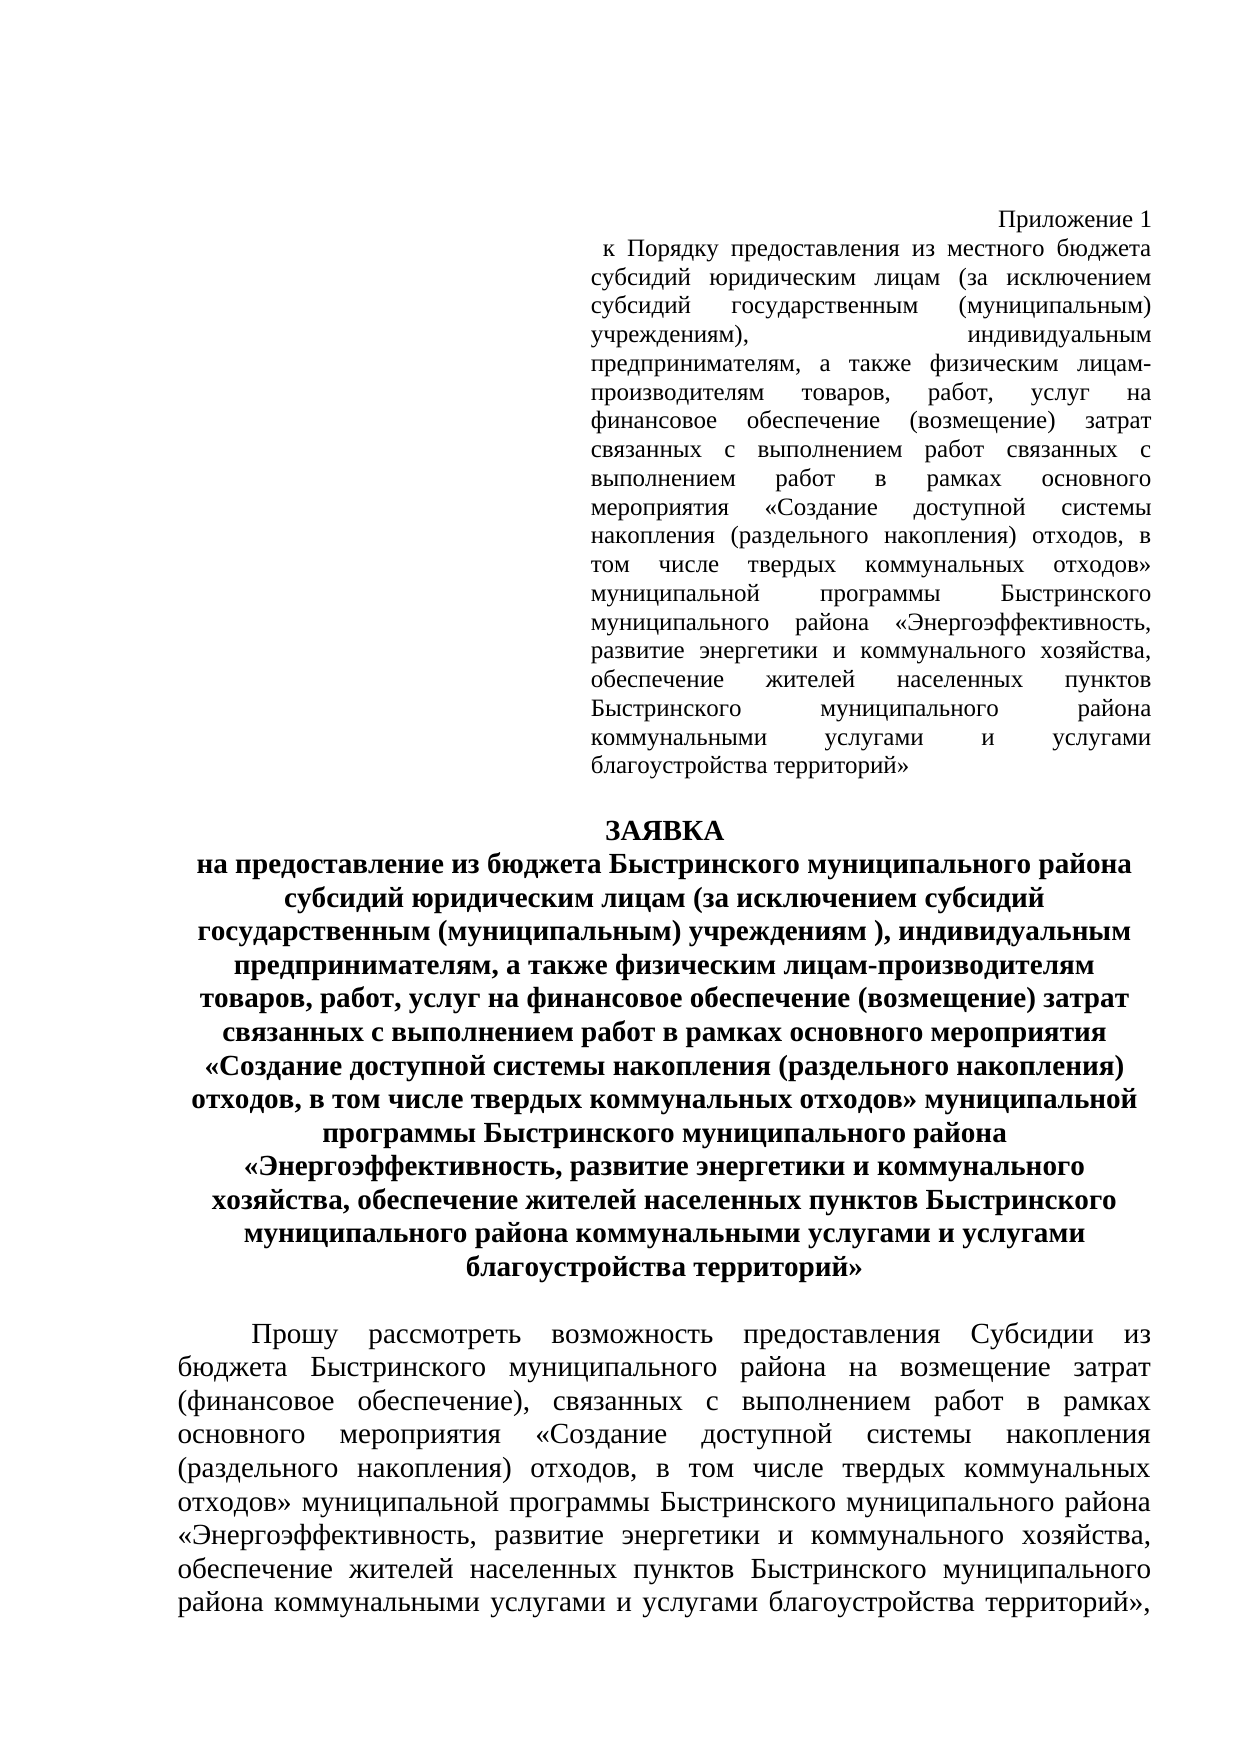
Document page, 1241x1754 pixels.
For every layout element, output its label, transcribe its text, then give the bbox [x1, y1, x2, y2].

text Приложение 1 [177, 204, 1152, 233]
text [177, 1316, 1152, 1618]
text к Порядку предоставления из местного бюджета субсидий юридическим лицам (за исключением субсидий государственным (муниципальным) учреждениям), индивидуальным предпринимателям, а также физическим лицам-производителям товаров, работ, услуг на финансовое обеспечение (возмещение) затрат связанных с выполнением работ связанных с выполнением работ в рамках основного мероприятия «Создание доступной системы накопления (раздельного накопления) отходов, в том числе твердых коммунальных отходов» муниципальной программы Быстринского муниципального района «Энергоэффективность, развитие энергетики и коммунального хозяйства, обеспечение жителей населенных пунктов Быстринского муниципального района коммунальными услугами и услугами благоустройства территорий» [591, 233, 1152, 779]
text ЗАЯВКА [177, 813, 1152, 846]
text на предоставление из бюджета Быстринского муниципального района субсидий юридическим лицам (за исключением субсидий государственным (муниципальным) учреждениям ), индивидуальным предпринимателям, а также физическим лицам-производителям товаров, работ, услуг на финансовое обеспечение (возмещение) затрат связанных с выполнением работ в рамках основного мероприятия «Создание доступной системы накопления (раздельного накопления) отходов, в том числе твердых коммунальных отходов» муниципальной программы Быстринского муниципального района «Энергоэффективность, развитие энергетики и коммунального хозяйства, обеспечение жителей населенных пунктов Быстринского муниципального района коммунальными услугами и услугами благоустройства территорий» [177, 846, 1152, 1282]
